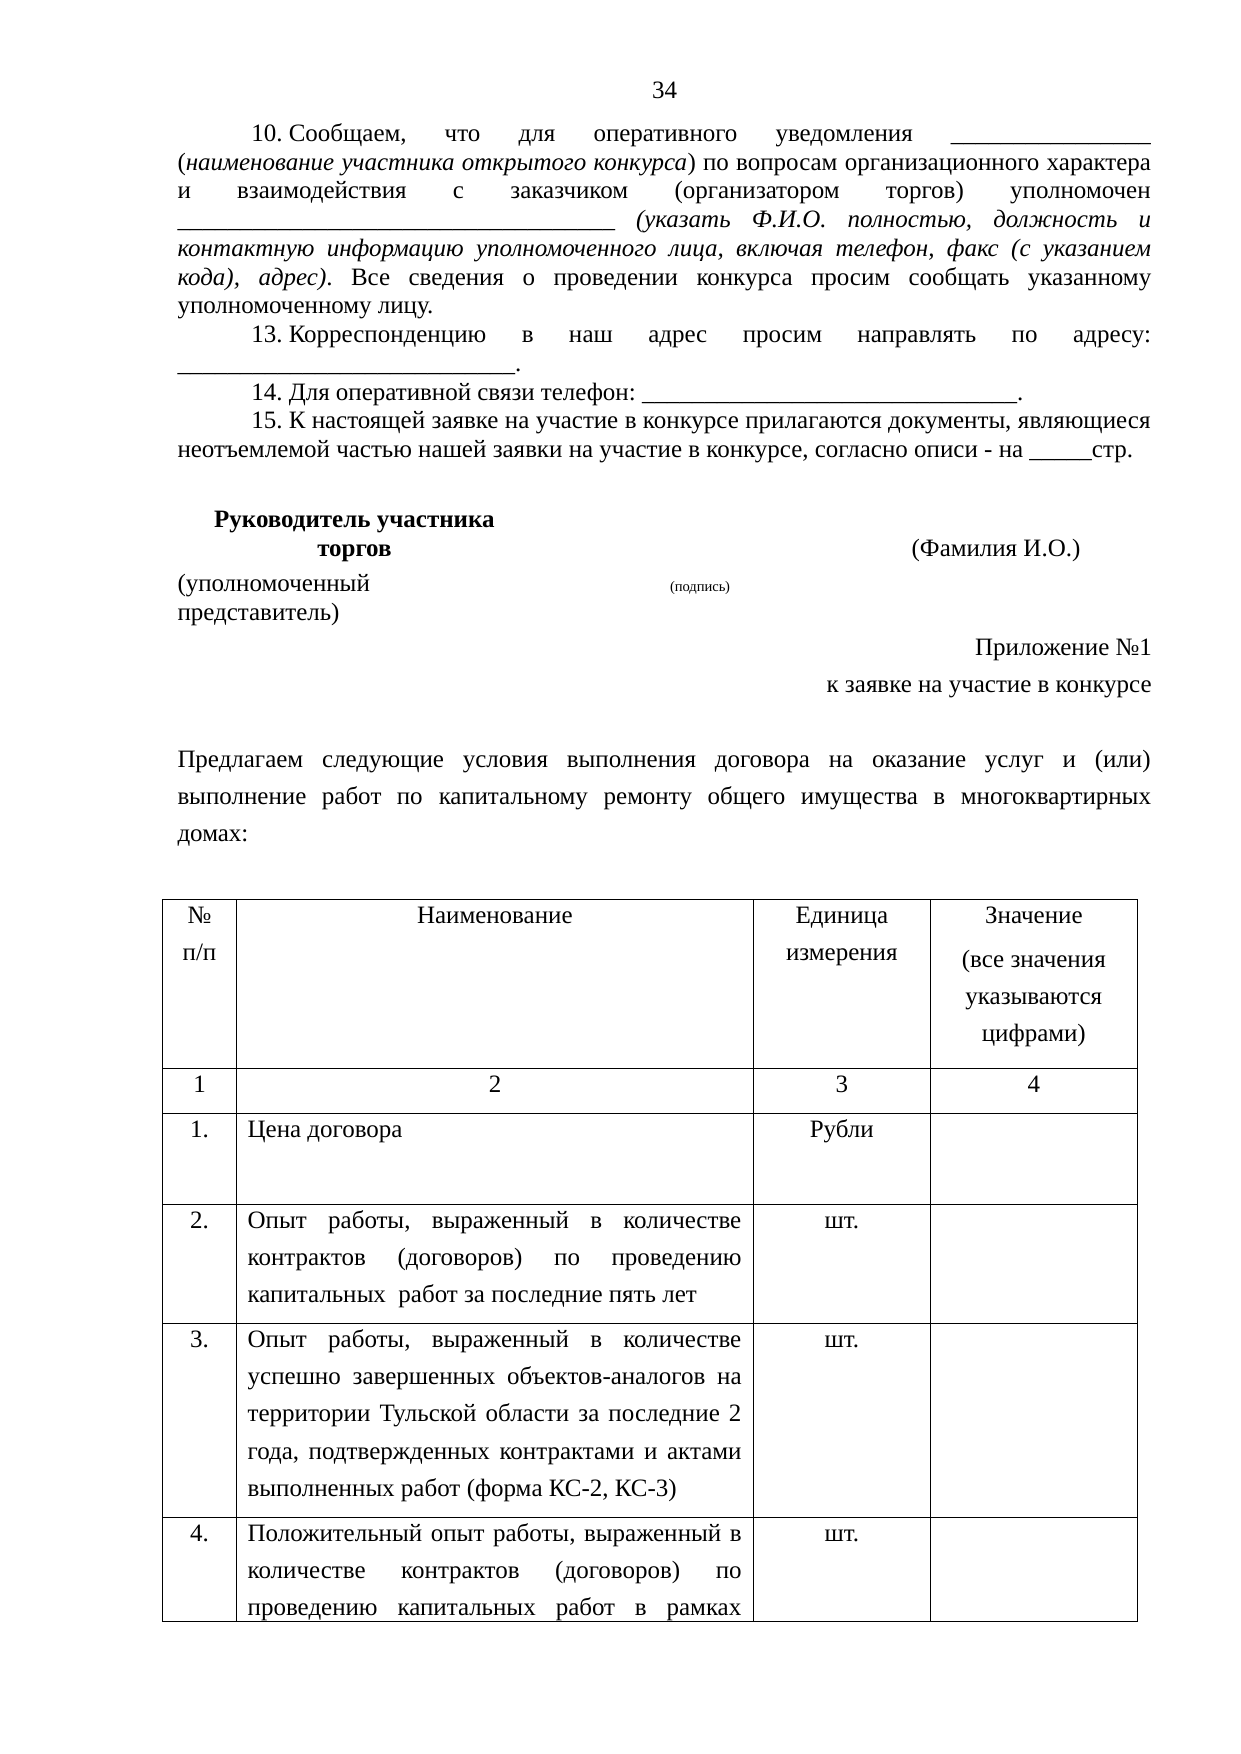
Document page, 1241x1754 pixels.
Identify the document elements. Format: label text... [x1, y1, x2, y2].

text 14. Для оперативной связи телефон: ______________________________. [177, 377, 1152, 406]
table_cell [931, 1518, 1137, 1621]
table_header (Фамилия И.О.) [543, 504, 1092, 568]
table_cell 1. [163, 1114, 236, 1204]
table_header Наименование [237, 900, 753, 1068]
text 15. К настоящей заявке на участие в конкурсе прилагаются документы, являющиеся неотъемлемой частью нашей заявки на участие в конкурсе, согласно описи - на _____стр. [177, 406, 1152, 463]
table_header № п/п [163, 900, 236, 1068]
table_cell Опыт работы, выраженный в количестве контрактов (договоров) по проведению капитальных работ за последние пять лет [237, 1205, 753, 1323]
table_cell 2. [163, 1205, 236, 1323]
table_cell 4. [163, 1518, 236, 1621]
table_cell шт. [754, 1205, 930, 1323]
table_header Руководитель участника торгов [166, 504, 543, 568]
table_cell (подпись) [543, 568, 1092, 632]
text 13. Корреспонденцию в наш адрес просим направлять по адресу: ___________________________. [177, 319, 1152, 377]
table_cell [237, 1518, 753, 1621]
table_cell шт. [754, 1518, 930, 1621]
list Предлагаем следующие условия выполнения договора на оказание услуг и (или) выполнение работ по капитальному ремонту общего имущества в многоквартирных домах: [177, 744, 1152, 847]
table_cell 2 [237, 1069, 753, 1113]
table_cell шт. [754, 1324, 930, 1517]
table_cell 1 [163, 1069, 236, 1113]
table_cell [931, 1114, 1137, 1204]
list Приложение №1 [177, 632, 1152, 661]
table_header Значение (все значения указываются цифрами) [931, 900, 1137, 1068]
table_cell Рубли [754, 1114, 930, 1204]
table_cell 3. [163, 1324, 236, 1517]
table_header Единица измерения [754, 900, 930, 1068]
list к заявке на участие в конкурсе [177, 669, 1152, 698]
text 10. Сообщаем, что для оперативного уведомления ________________ (наименование участника открытого конкурса) по вопросам организационного характера и взаимодействия с заказчиком (организатором торгов) уполномочен ___________________________________ (указать Ф.И.О. полностью, должность и контактную информацию уполномоченного лица, включая телефон, факс (с указанием кода), адрес). Все сведения о проведении конкурса просим сообщать указанному уполномоченному лицу. [177, 118, 1152, 319]
table_cell Опыт работы, выраженный в количестве успешно завершенных объектов-аналогов на территории Тульской области за последние 2 года, подтвержденных контрактами и актами выполненных работ (форма КС-2, КС-3) [237, 1324, 753, 1517]
table_cell (уполномоченный представитель) [166, 568, 543, 632]
table_cell 4 [931, 1069, 1137, 1113]
table_cell 3 [754, 1069, 930, 1113]
table_cell [931, 1205, 1137, 1323]
table_cell Цена договора [237, 1114, 753, 1204]
table_cell [931, 1324, 1137, 1517]
